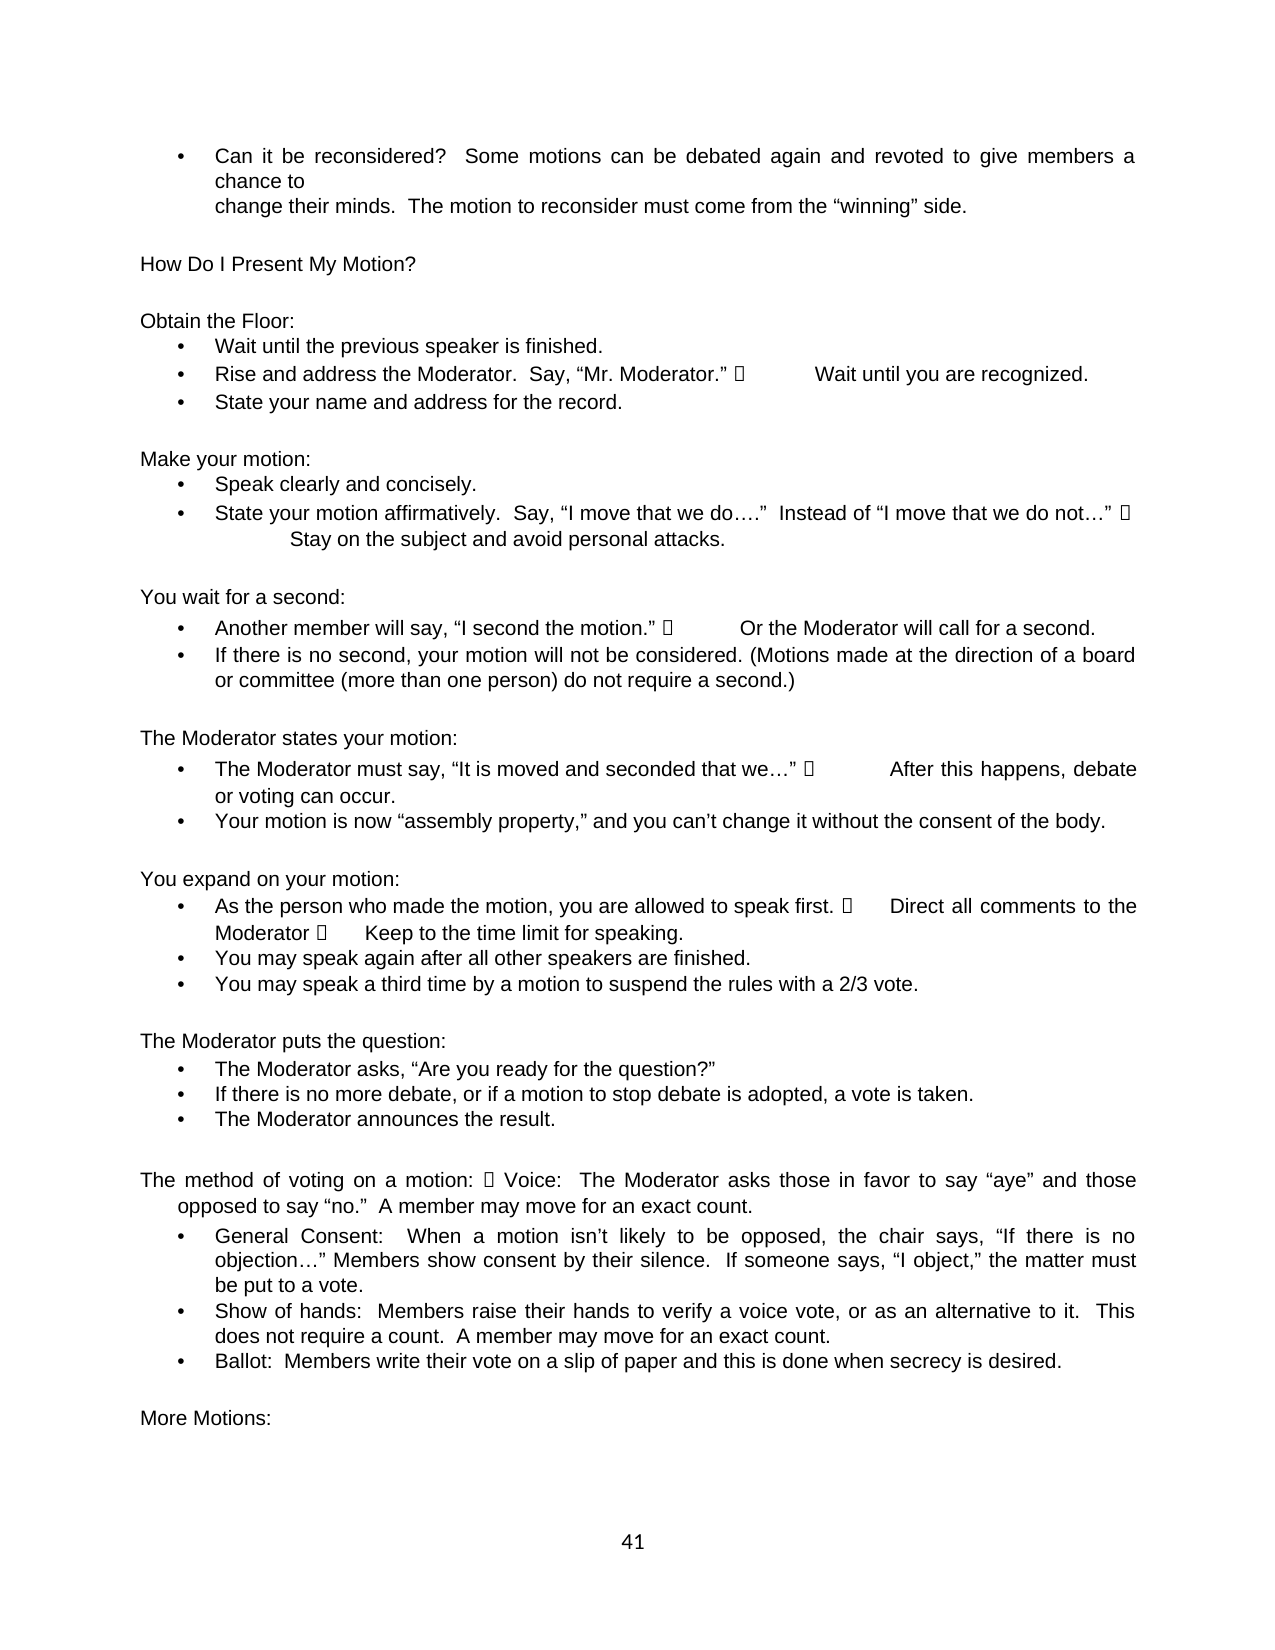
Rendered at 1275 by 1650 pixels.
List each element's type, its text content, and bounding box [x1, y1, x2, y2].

text change their minds. The motion to reconsider must come from the “winning” side. [214, 194, 1137, 218]
list State your motion affirmatively. Say, “I move that we do….” Instead of “I move that we do not…”  Stay on the subject and avoid personal attacks. [177, 498, 1137, 551]
list State your name and address for the record. [177, 389, 1137, 413]
list Wait until the previous speaker is finished. [177, 334, 1137, 358]
list If there is no second, your motion will not be considered. (Motions made at the direction of a board or committee (more than one person) do not require a second.) [177, 643, 1137, 692]
text The Moderator puts the question: [140, 1029, 1137, 1053]
list Can it be reconsidered? Some motions can be debated again and revoted to give members a chance to [177, 144, 1137, 193]
list Ballot: Members write their vote on a slip of paper and this is done when secrecy is desired. [177, 1349, 1137, 1373]
list Another member will say, “I second the motion.”  Or the Moderator will call for a second. [177, 613, 1137, 642]
text You expand on your motion: [140, 867, 1137, 891]
list Speak clearly and concisely. [177, 472, 1137, 496]
list You may speak a third time by a motion to suspend the rules with a 2/3 vote. [177, 971, 1137, 995]
text The method of voting on a motion:  Voice: The Moderator asks those in favor to say “aye” and those opposed to say “no.” A member may move for an exact count. [140, 1165, 1137, 1218]
text You wait for a second: [140, 584, 1137, 608]
text How Do I Present My Motion? [140, 251, 1137, 275]
list Rise and address the Moderator. Say, “Mr. Moderator.”  Wait until you are recognized. [177, 359, 1137, 388]
list General Consent: When a motion isn’t likely to be opposed, the chair says, “If there is no objection…” Members show consent by their silence. If someone says, “I object,” the matter must be put to a vote. [177, 1223, 1137, 1297]
text The Moderator states your motion: [140, 726, 1137, 749]
list The Moderator announces the result. [177, 1107, 1137, 1131]
text More Motions: [140, 1406, 1137, 1430]
text Obtain the Floor: [140, 309, 1137, 333]
list The Moderator must say, “It is moved and seconded that we…”  After this happens, debate or voting can occur. [177, 754, 1137, 808]
list Your motion is now “assembly property,” and you can’t change it without the consent of the body. [177, 809, 1137, 833]
text Make your motion: [140, 447, 1137, 471]
list Show of hands: Members raise their hands to verify a voice vote, or as an alternative to it. This does not require a count. A member may move for an exact count. [177, 1298, 1137, 1347]
list As the person who made the motion, you are allowed to speak first.  Direct all comments to the Moderator  Keep to the time limit for speaking. [177, 892, 1137, 946]
list The Moderator asks, “Are you ready for the question?” [177, 1057, 1137, 1081]
list If there is no more debate, or if a motion to stop debate is adopted, a vote is taken. [177, 1082, 1137, 1106]
list You may speak again after all other speakers are finished. [177, 946, 1137, 970]
